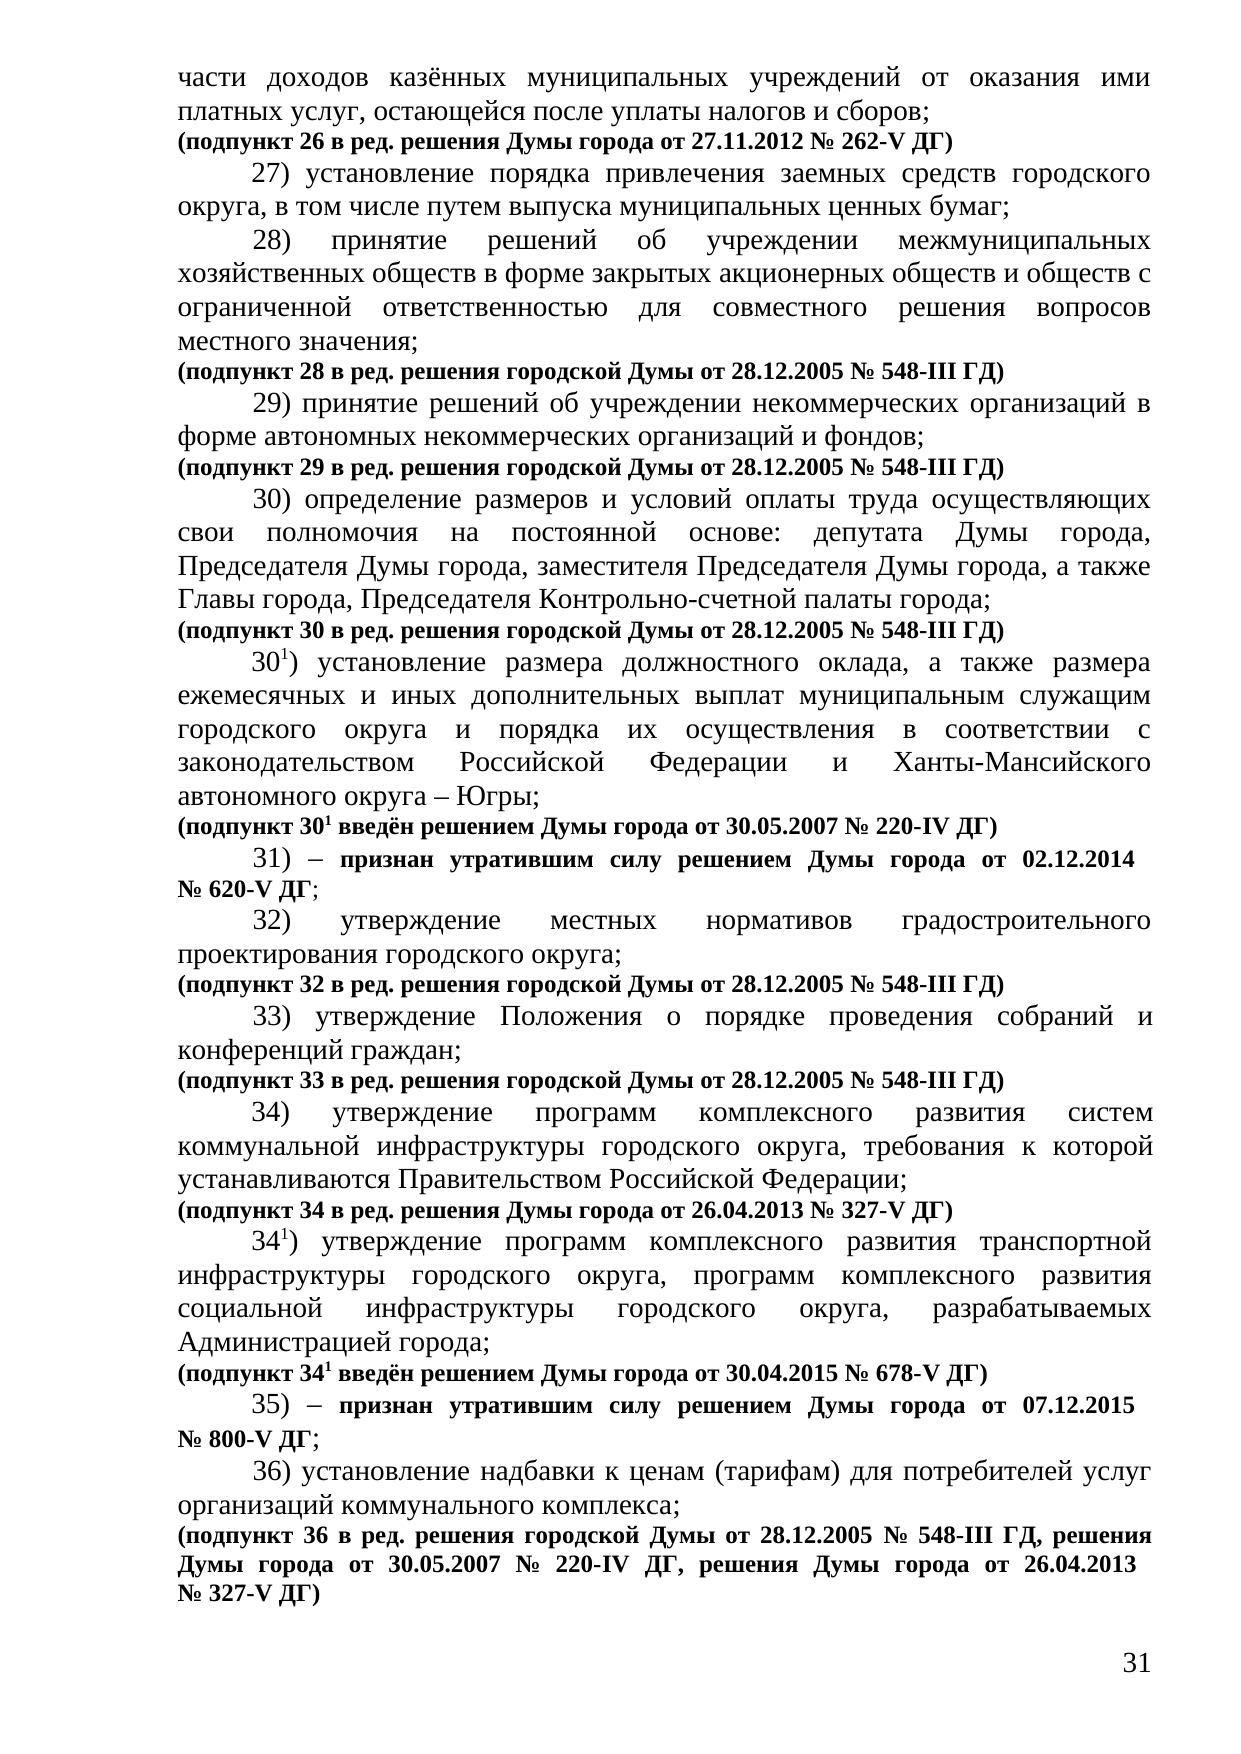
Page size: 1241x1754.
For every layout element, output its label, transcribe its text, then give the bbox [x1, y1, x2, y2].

text (подпункт 301 введён решением Думы города от 30.05.2007 № 220-IV ДГ) [177, 811, 1152, 840]
text 301) установление размера должностного оклада, а также размера ежемесячных и иных дополнительных выплат муниципальным служащим городского округа и порядка их осуществления в соответствии с законодательством Российской Федерации и Ханты-Мансийского автономного округа – Югры; [177, 644, 1152, 811]
text (подпункт 30 в ред. решения городской Думы от 28.12.2005 № 548-III ГД) [177, 615, 1152, 644]
text (подпункт 28 в ред. решения городской Думы от 28.12.2005 № 548-III ГД) [177, 356, 1152, 385]
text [177, 59, 1152, 126]
text 36) установление надбавки к ценам (тарифам) для потребителей услуг организаций коммунального комплекса; [177, 1453, 1152, 1521]
text (подпункт 32 в ред. решения городской Думы от 28.12.2005 № 548-III ГД) [177, 969, 1152, 998]
text (подпункт 34 в ред. решения Думы города от 26.04.2013 № 327-V ДГ) [177, 1195, 1152, 1223]
text 341) утверждение программ комплексного развития транспортной инфраструктуры городского округа, программ комплексного развития социальной инфраструктуры городского округа, разрабатываемых Администрацией города; [177, 1223, 1152, 1358]
text (подпункт 29 в ред. решения городской Думы от 28.12.2005 № 548-III ГД) [177, 452, 1152, 481]
text 34) утверждение программ комплексного развития систем коммунальной инфраструктуры городского округа, требования к которой устанавливаются Правительством Российской Федерации; [177, 1094, 1154, 1195]
text 35) – признан утратившим силу решением Думы города от 07.12.2015 № 800-V ДГ; [177, 1386, 1152, 1453]
text (подпункт 36 в ред. решения городской Думы от 28.12.2005 № 548-III ГД, решения Думы города от 30.05.2007 № 220-IV ДГ, решения Думы города от 26.04.2013 № 327-V ДГ) [177, 1521, 1152, 1607]
text (подпункт 33 в ред. решения городской Думы от 28.12.2005 № 548-III ГД) [177, 1065, 1154, 1094]
text 27) установление порядка привлечения заемных средств городского округа, в том числе путем выпуска муниципальных ценных бумаг; [177, 155, 1152, 222]
text 29) принятие решений об учреждении некоммерческих организаций в форме автономных некоммерческих организаций и фондов; [177, 385, 1152, 452]
text 33) утверждение Положения о порядке проведения собраний и конференций граждан; [177, 998, 1154, 1065]
text 32) утверждение местных нормативов градостроительного проектирования городского округа; [177, 902, 1152, 969]
text (подпункт 26 в ред. решения Думы города от 27.11.2012 № 262-V ДГ) [177, 126, 1152, 155]
text 30) определение размеров и условий оплаты труда осуществляющих свои полномочия на постоянной основе: депутата Думы города, Председателя Думы города, заместителя Председателя Думы города, а также Главы города, Председателя Контрольно-счетной палаты города; [177, 481, 1152, 615]
text 31) – признан утратившим силу решением Думы города от 02.12.2014 № 620-V ДГ; [177, 840, 1152, 902]
text 28) принятие решений об учреждении межмуниципальных хозяйственных обществ в форме закрытых акционерных обществ и обществ с ограниченной ответственностью для совместного решения вопросов местного значения; [177, 222, 1152, 356]
text (подпункт 341 введён решением Думы города от 30.04.2015 № 678-V ДГ) [177, 1358, 1152, 1386]
